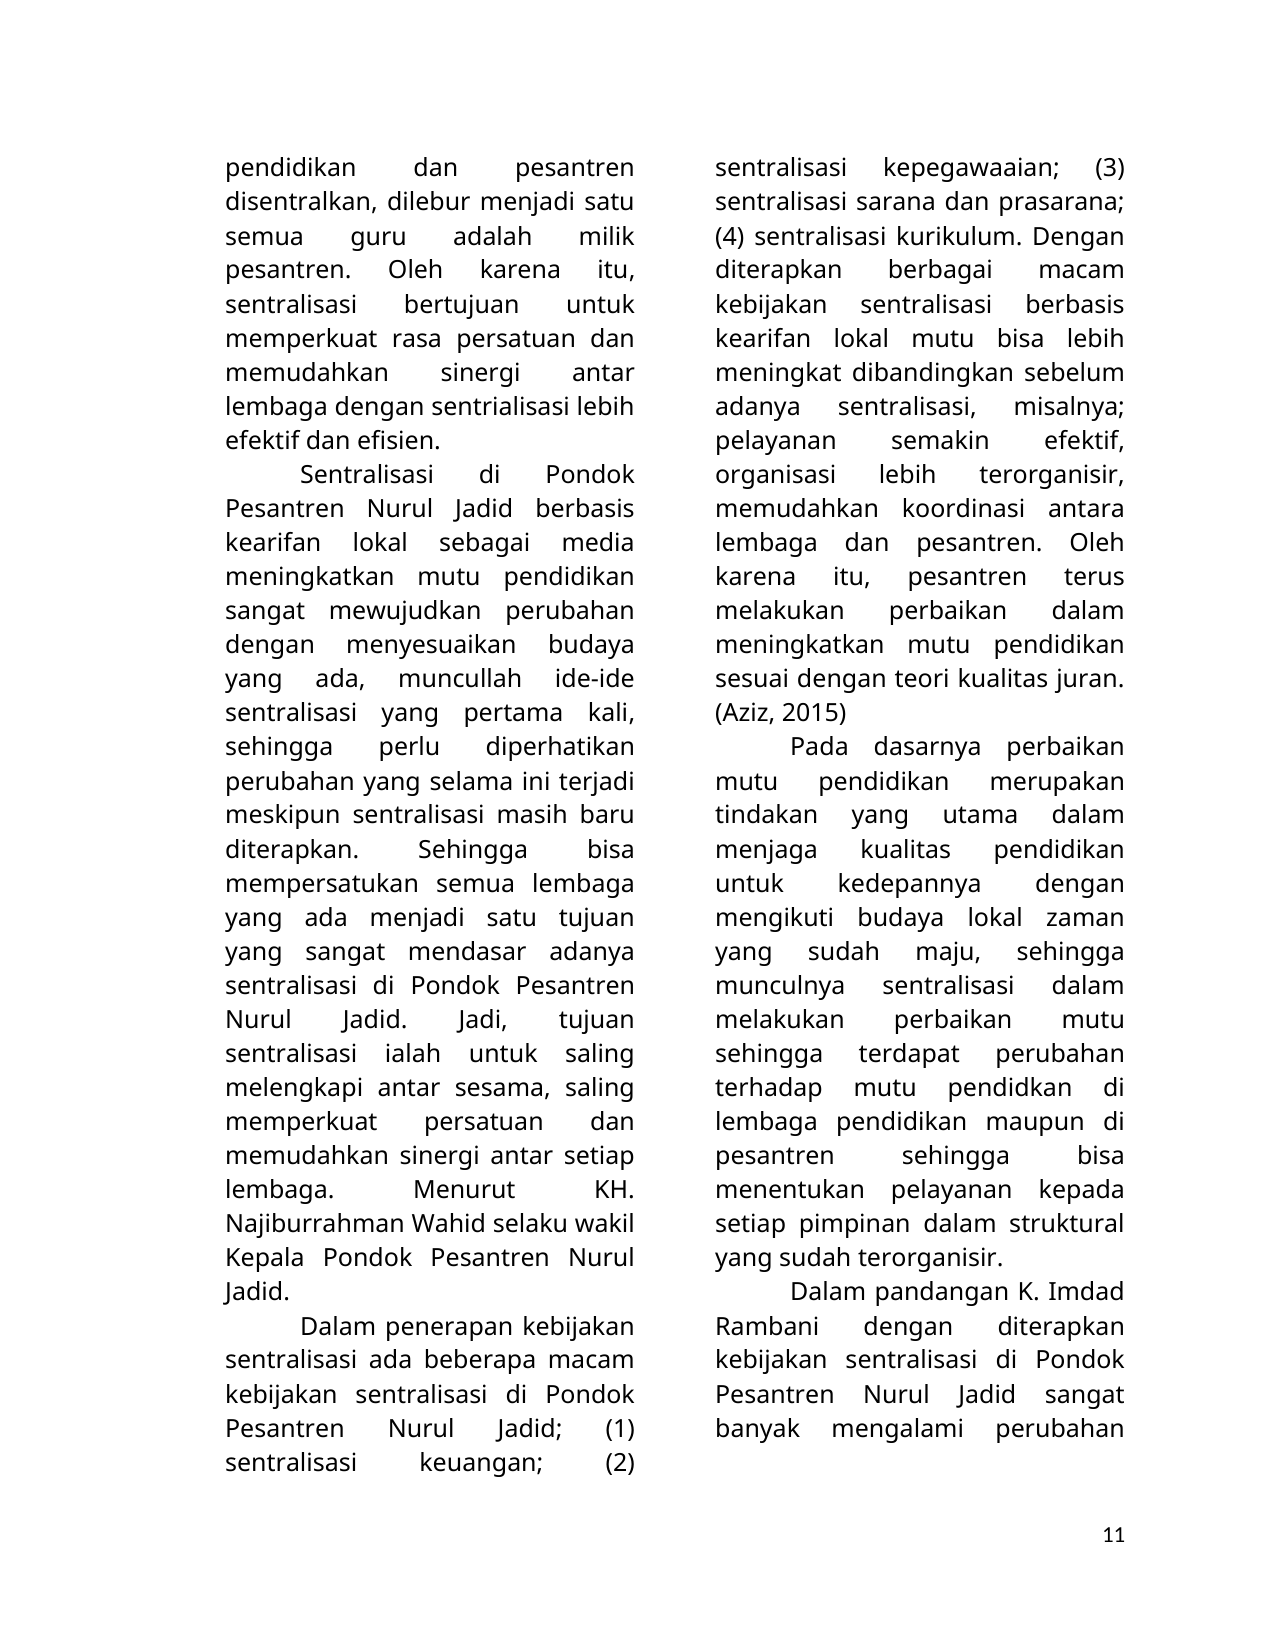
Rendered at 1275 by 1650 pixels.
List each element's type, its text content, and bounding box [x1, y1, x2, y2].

text Sentralisasi di Pondok Pesantren Nurul Jadid berbasis kearifan lokal sebagai media meningkatkan mutu pendidikan sangat mewujudkan perubahan dengan menyesuaikan budaya yang ada, muncullah ide-ide sentralisasi yang pertama kali, sehingga perlu diperhatikan perubahan yang selama ini terjadi meskipun sentralisasi masih baru diterapkan. Sehingga bisa mempersatukan semua lembaga yang ada menjadi satu tujuan yang sangat mendasar adanya sentralisasi di Pondok Pesantren Nurul Jadid. Jadi, tujuan sentralisasi ialah untuk saling melengkapi antar sesama, saling memperkuat persatuan dan memudahkan sinergi antar setiap lembaga. Menurut KH. Najiburrahman Wahid selaku wakil Kepala Pondok Pesantren Nurul Jadid. [225, 457, 635, 1308]
text Dalam penerapan kebijakan sentralisasi ada beberapa macam kebijakan sentralisasi di Pondok Pesantren Nurul Jadid; (1) sentralisasi keuangan; (2) sentralisasi kepegawaaian; (3) sentralisasi sarana dan prasarana; (4) sentralisasi kurikulum. Dengan diterapkan berbagai macam kebijakan sentralisasi berbasis kearifan lokal mutu bisa lebih meningkat dibandingkan sebelum adanya sentralisasi, misalnya; pelayanan semakin efektif, organisasi lebih terorganisir, memudahkan koordinasi antara lembaga dan pesantren. Oleh karena itu, pesantren terus melakukan perbaikan dalam meningkatkan mutu pendidikan sesuai dengan teori kualitas juran.(Aziz, 2015) [715, 150, 1125, 729]
text Pada dasarnya perbaikan mutu pendidikan merupakan tindakan yang utama dalam menjaga kualitas pendidikan untuk kedepannya dengan mengikuti budaya lokal zaman yang sudah maju, sehingga munculnya sentralisasi dalam melakukan perbaikan mutu sehingga terdapat perubahan terhadap mutu pendidkan di lembaga pendidikan maupun di pesantren sehingga bisa menentukan pelayanan kepada setiap pimpinan dalam struktural yang sudah terorganisir. [715, 729, 1125, 1274]
text Dalam penerapan kebijakan sentralisasi ada beberapa macam kebijakan sentralisasi di Pondok Pesantren Nurul Jadid; (1) sentralisasi keuangan; (2) sentralisasi kepegawaaian; (3) sentralisasi sarana dan prasarana; (4) sentralisasi kurikulum. Dengan diterapkan berbagai macam kebijakan sentralisasi berbasis kearifan lokal mutu bisa lebih meningkat dibandingkan sebelum adanya sentralisasi, misalnya; pelayanan semakin efektif, organisasi lebih terorganisir, memudahkan koordinasi antara lembaga dan pesantren. Oleh karena itu, pesantren terus melakukan perbaikan dalam meningkatkan mutu pendidikan sesuai dengan teori kualitas juran.(Aziz, 2015) [225, 1308, 635, 1478]
